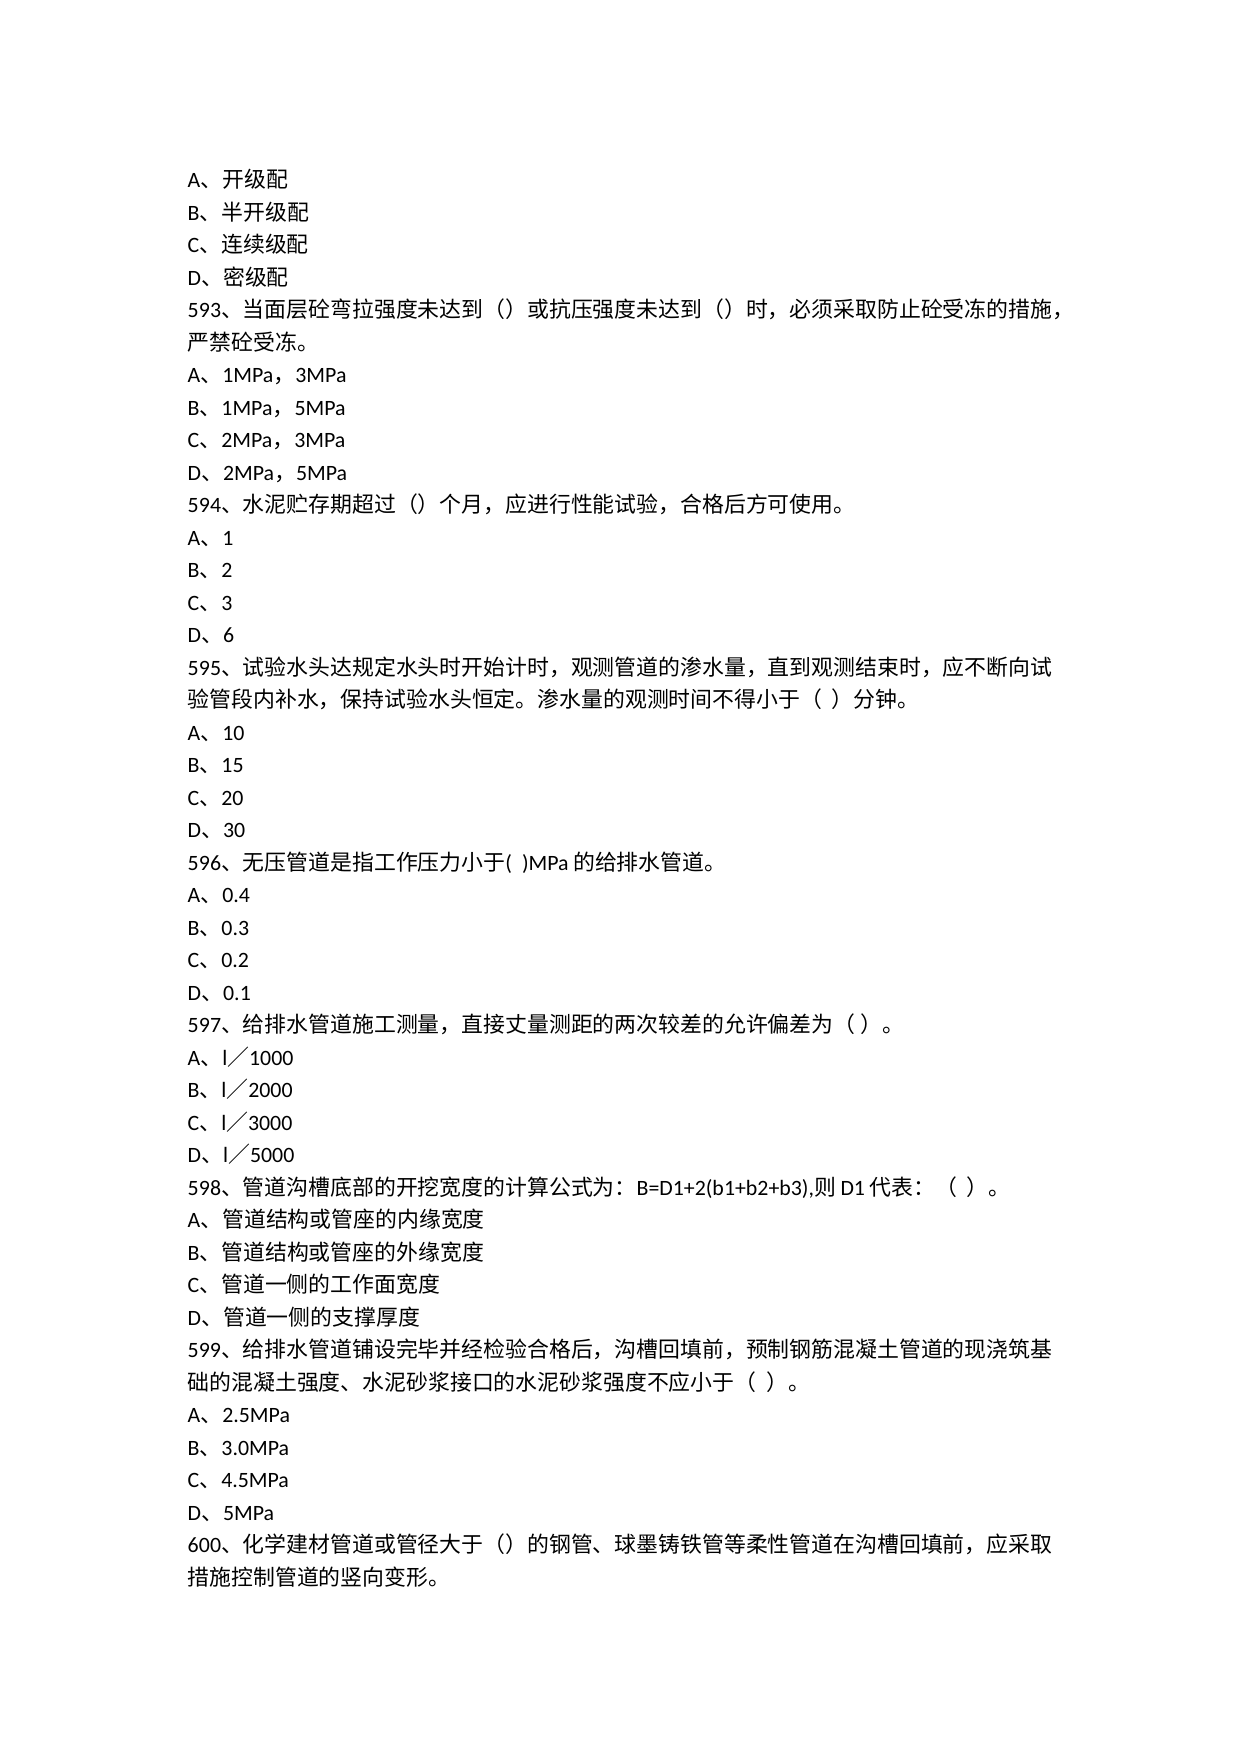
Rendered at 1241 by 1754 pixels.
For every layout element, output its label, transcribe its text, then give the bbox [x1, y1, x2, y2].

text 600、化学建材管道或管径大于（）的钢管、球墨铸铁管等柔性管道在沟槽回填前，应采取措施控制管道的竖向变形。 [187, 1527, 1053, 1592]
text 595、试验水头达规定水头时开始计时，观测管道的渗水量，直到观测结束时，应不断向试验管段内补水，保持试验水头恒定。渗水量的观测时间不得小于（ ）分钟。 [187, 649, 1053, 714]
text B、0.3 [187, 909, 1053, 942]
text A、1 [187, 519, 1053, 552]
text C、管道一侧的工作面宽度 [187, 1267, 1053, 1299]
text 599、给排水管道铺设完毕并经检验合格后，沟槽回填前，预制钢筋混凝土管道的现浇筑基础的混凝土强度、水泥砂浆接口的水泥砂浆强度不应小于（ ）。 [187, 1332, 1053, 1397]
text 593、当面层砼弯拉强度未达到（）或抗压强度未达到（）时，必须采取防止砼受冻的措施，严禁砼受冻。 [187, 292, 1053, 357]
text D、5MPa [187, 1494, 1053, 1527]
text B、15 [187, 747, 1053, 779]
text C、4.5MPa [187, 1462, 1053, 1494]
text D、30 [187, 812, 1053, 844]
text A、1MPa，3MPa [187, 357, 1053, 389]
text A、l／1000 [187, 1039, 1053, 1072]
text B、1MPa，5MPa [187, 389, 1053, 422]
text A、开级配 [187, 162, 1053, 194]
text B、2 [187, 552, 1053, 584]
text 594、水泥贮存期超过（）个月，应进行性能试验，合格后方可使用。 [187, 487, 1053, 519]
text C、连续级配 [187, 227, 1053, 259]
text D、2MPa，5MPa [187, 454, 1053, 487]
text A、10 [187, 714, 1053, 747]
text 597、给排水管道施工测量，直接丈量测距的两次较差的允许偏差为（ ）。 [187, 1007, 1053, 1039]
text B、管道结构或管座的外缘宽度 [187, 1234, 1053, 1267]
text C、3 [187, 584, 1053, 617]
text D、管道一侧的支撑厚度 [187, 1299, 1053, 1332]
text A、0.4 [187, 877, 1053, 909]
text 598、管道沟槽底部的开挖宽度的计算公式为：B=D1+2(b1+b2+b3),则D1代表：（ ）。 [187, 1169, 1053, 1202]
text C、0.2 [187, 942, 1053, 974]
text C、l／3000 [187, 1104, 1053, 1137]
text A、2.5MPa [187, 1397, 1053, 1429]
text B、l／2000 [187, 1072, 1053, 1104]
text D、密级配 [187, 259, 1053, 292]
text A、管道结构或管座的内缘宽度 [187, 1202, 1053, 1234]
text C、2MPa，3MPa [187, 422, 1053, 454]
text C、20 [187, 779, 1053, 812]
text B、半开级配 [187, 194, 1053, 227]
text 596、无压管道是指工作压力小于( )MPa的给排水管道。 [187, 844, 1053, 877]
text D、6 [187, 617, 1053, 649]
text B、3.0MPa [187, 1429, 1053, 1462]
text D、l／5000 [187, 1137, 1053, 1169]
text D、0.1 [187, 974, 1053, 1007]
